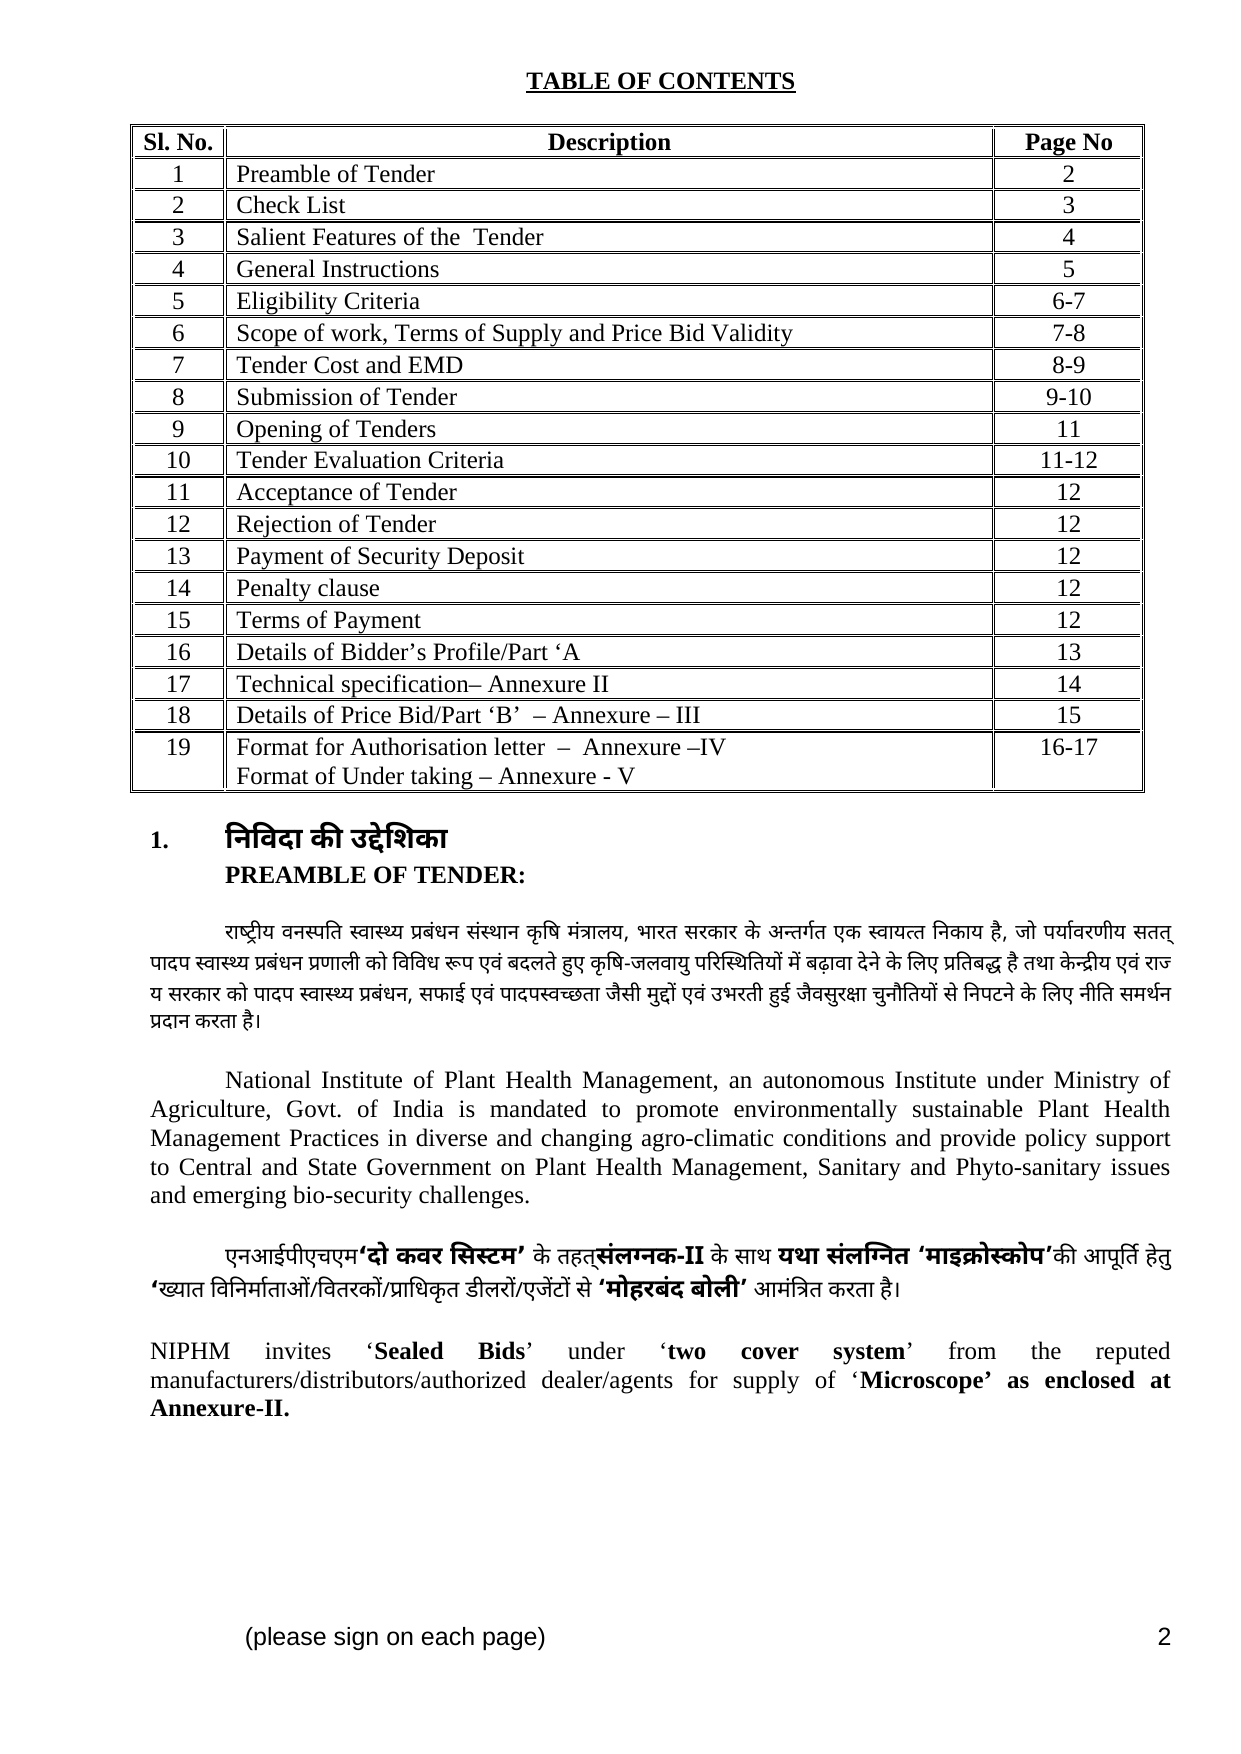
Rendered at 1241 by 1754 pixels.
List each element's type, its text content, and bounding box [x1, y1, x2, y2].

table_cell 1 [133, 156, 223, 187]
table_cell Payment of Security Deposit [227, 541, 992, 570]
table_cell 12 [994, 506, 1144, 538]
table_cell 16 [133, 634, 223, 666]
table_cell 12 [994, 570, 1144, 602]
table_cell 6-7 [994, 283, 1144, 315]
table_cell 17 [133, 666, 223, 697]
table_cell Tender Evaluation Criteria [227, 446, 992, 474]
subtitle निविदा की उद्देशिका [150, 822, 1171, 860]
table_cell 2 [995, 156, 1142, 187]
table_cell 14 [131, 570, 225, 602]
table_header Description [225, 125, 994, 156]
table_cell 14 [995, 666, 1142, 697]
table_cell Eligibility Criteria [227, 286, 992, 315]
table_cell 2 [133, 188, 223, 219]
table_cell Check List [227, 191, 992, 219]
table_cell 11 [131, 474, 225, 506]
table_cell 10 [133, 443, 223, 474]
table_cell Submission of Tender [227, 382, 992, 411]
subtitle TABLE OF CONTENTS [150, 66, 1171, 95]
table_cell 13 [131, 538, 225, 570]
table_cell 13 [995, 634, 1142, 666]
table_header Page No [994, 127, 1142, 156]
table_cell 11 [995, 411, 1142, 442]
text National Institute of Plant Health Management, an autonomous Institute under Ministry of Agriculture, Govt. of India is mandated to promote environmentally sustainable Plant Health Management Practices in diverse and changing agro-climatic conditions and provide policy support to Central and State Government on Plant Health Management, Sanitary and Phyto-sanitary issues and emerging bio-security challenges. [150, 1066, 1171, 1209]
table_cell Rejection of Tender [227, 509, 992, 538]
table_cell 5 [131, 283, 225, 315]
table_cell 3 [131, 219, 225, 251]
table_cell 12 [995, 602, 1142, 634]
table_cell 7-8 [994, 315, 1144, 347]
table_cell 6 [131, 315, 225, 347]
table_cell 12 [131, 506, 225, 538]
table_cell Preamble of Tender [227, 159, 992, 187]
table_cell Tender Cost and EMD [227, 350, 992, 379]
subtitle PREAMBLE OF TENDER: [225, 860, 1171, 889]
table_cell 18 [133, 698, 223, 729]
table_cell 19 [131, 729, 225, 790]
table_cell 3 [995, 188, 1142, 219]
table_cell 15 [133, 602, 223, 634]
table_cell Terms of Payment [227, 605, 992, 634]
table_cell 15 [995, 698, 1142, 729]
table_cell 9-10 [995, 379, 1142, 411]
table_cell 9 [133, 411, 223, 442]
table_cell 12 [994, 538, 1144, 570]
table_cell Technical specification– Annexure II [227, 669, 992, 697]
table_cell 7 [133, 347, 223, 379]
table_cell Format for Authorisation letter – Annexure –IV Format of Under taking – Annexure - V [225, 729, 994, 790]
table_cell 8 [133, 379, 223, 411]
table_cell 16-17 [994, 729, 1144, 790]
text NIPHM invites ‘Sealed Bids’ under ‘two cover system’ from the reputed manufacturers/distributors/authorized dealer/agents for supply of ‘Microscope’ as enclosed at Annexure-II. [150, 1336, 1171, 1422]
table_cell 5 [994, 251, 1144, 283]
table_cell Penalty clause [227, 573, 992, 602]
table_cell Opening of Tenders [227, 414, 992, 442]
table_cell Salient Features of the Tender [227, 223, 992, 251]
table_cell Acceptance of Tender [227, 478, 992, 506]
table_cell General Instructions [227, 254, 992, 283]
table_cell Details of Bidder’s Profile/Part ‘A [227, 637, 992, 666]
text एनआईपीएचएम‘दो कवर सिस्‍टम’ के तहत्संलग्‍नक-II के साथ यथा संलग्‍नित ‘माइक्रोस्‍कोप’की आपूर्ति हेतु ‘ख्‍यात विनिर्माताओं/वितरकों/प्राधिकृत डीलरों/एजेंटों से ‘मोहरबंद बोली’ आमंत्रित करता है। [150, 1238, 1171, 1307]
table_cell Scope of work, Terms of Supply and Price Bid Validity [227, 318, 992, 347]
table_cell 12 [994, 474, 1144, 506]
table_cell 11-12 [995, 443, 1142, 474]
text राष्‍ट्रीय वनस्‍पति स्‍वास्‍थ्‍य प्रबंधन संस्‍थान कृषि मंत्रालय, भारत सरकार के अन्‍तर्गत एक स्‍वायत्‍त निकाय है, जो पर्यावरणीय सतत् पादप स्‍वास्‍थ्‍य प्रबंधन प्रणाली को विविध रूप एवं बदलते हुए कृषि-जलवायु परिस्‍थितियों में बढ़ावा देने के लिए प्रतिबद्ध है तथा केन्‍द्रीय एवं राज्‍य सरकार को पादप स्‍वास्‍थ्‍य प्रबंधन, सफाई एवं पादपस्‍वच्‍छता जैसी मुद्दों एवं उभरती हुई जैवसुरक्षा चुनौतियों से निपटने के लिए नीति समर्थन प्रदान करता है। [150, 917, 1171, 1037]
table_cell 4 [131, 251, 225, 283]
table_cell 4 [994, 219, 1144, 251]
table_header Sl. No. [133, 125, 225, 156]
table_cell Details of Price Bid/Part ‘B’ – Annexure – III [227, 701, 992, 729]
table_cell 8-9 [995, 347, 1142, 379]
